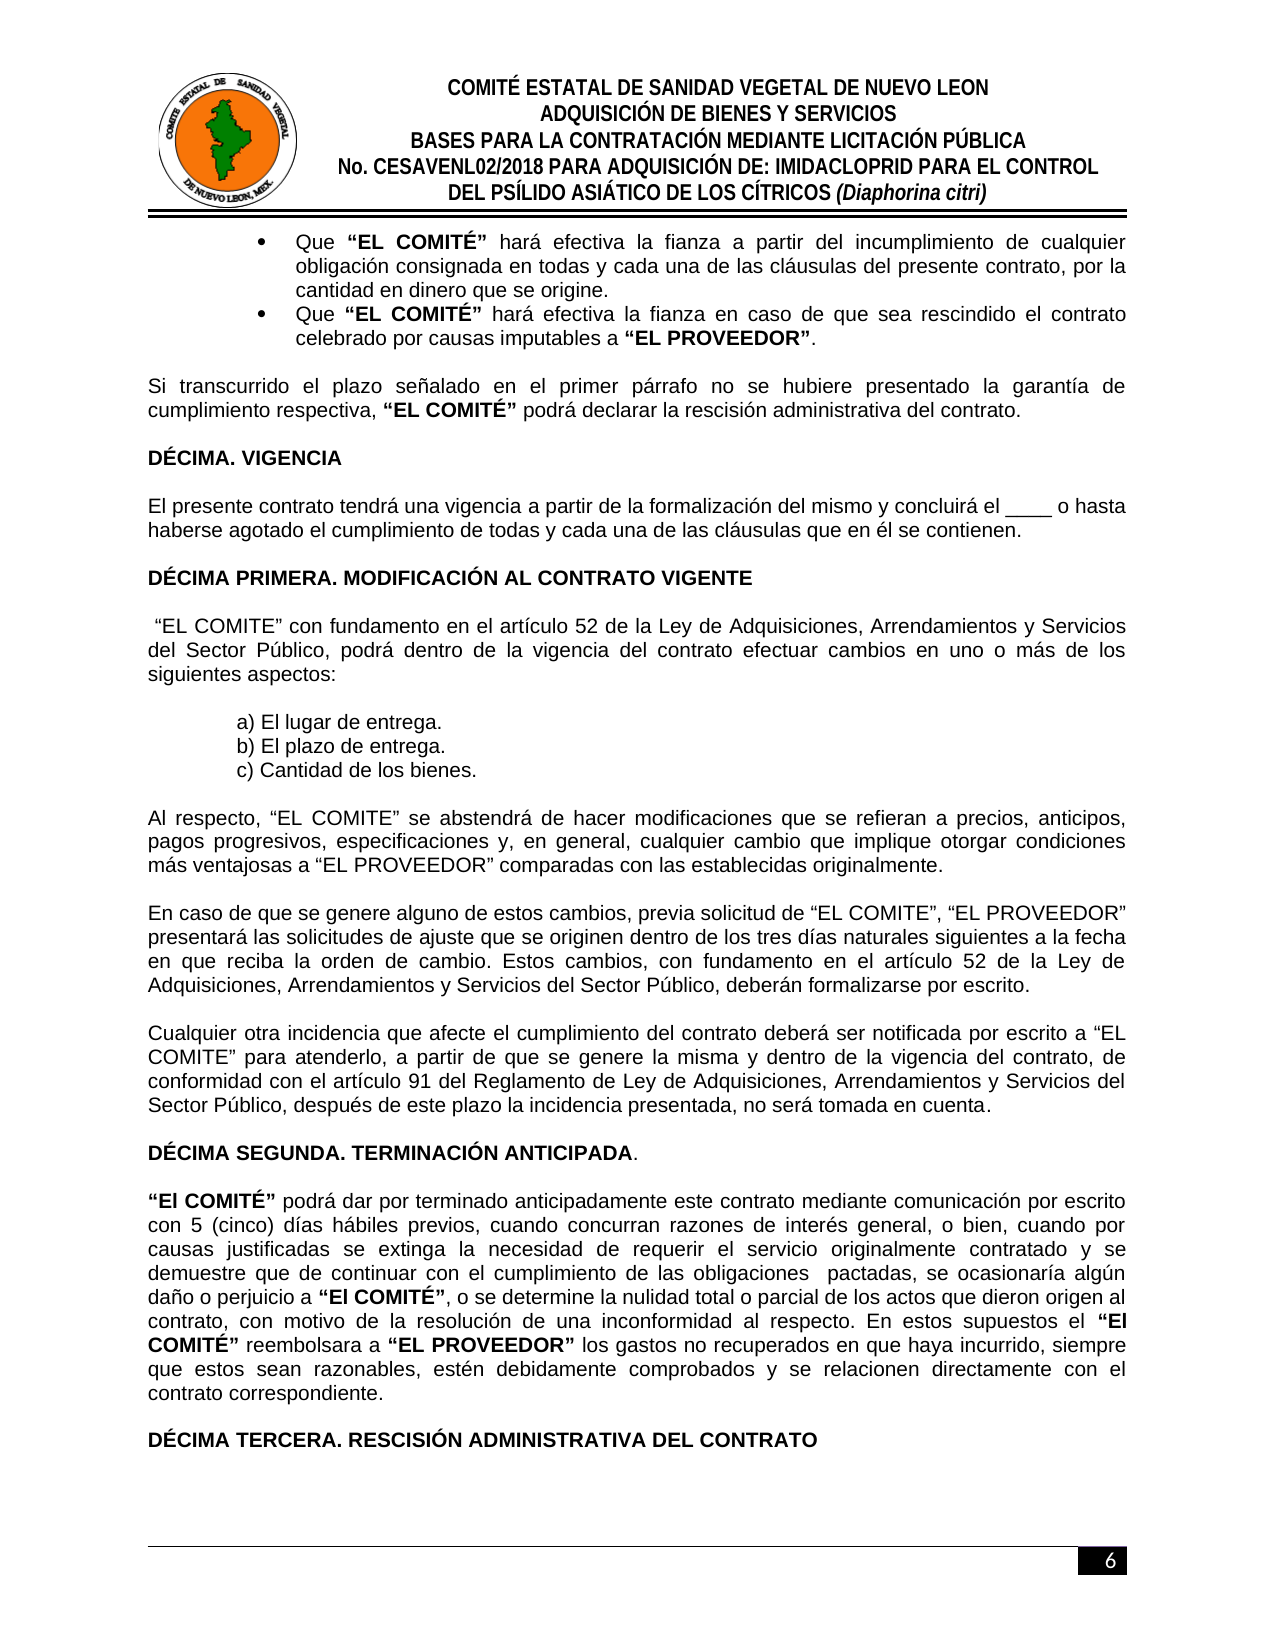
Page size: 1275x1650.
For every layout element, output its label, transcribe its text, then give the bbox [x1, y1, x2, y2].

text Si transcurrido el plazo señalado en el primer párrafo no se hubiere presentado la garantía de cumplimiento respectiva, “EL COMITÉ” podrá declarar la rescisión administrativa del contrato. [148, 374, 1127, 422]
text DÉCIMA SEGUNDA. TERMINACIÓN ANTICIPADA. [148, 1141, 1127, 1165]
text “EL COMITE” con fundamento en el artículo 52 de la Ley de Adquisiciones, Arrendamientos y Servicios del Sector Público, podrá dentro de la vigencia del contrato efectuar cambios en uno o más de los siguientes aspectos: [148, 614, 1127, 686]
text En caso de que se genere alguno de estos cambios, previa solicitud de “EL COMITE”, “EL PROVEEDOR” presentará las solicitudes de ajuste que se originen dentro de los tres días naturales siguientes a la fecha en que reciba la orden de cambio. Estos cambios, con fundamento en el artículo 52 de la Ley de Adquisiciones, Arrendamientos y Servicios del Sector Público, deberán formalizarse por escrito. [148, 901, 1127, 997]
text DÉCIMA PRIMERA. MODIFICACIÓN AL CONTRATO VIGENTE [148, 566, 1127, 590]
text “El COMITÉ” podrá dar por terminado anticipadamente este contrato mediante comunicación por escrito con 5 (cinco) días hábiles previos, cuando concurran razones de interés general, o bien, cuando por causas justificadas se extinga la necesidad de requerir el servicio originalmente contratado y se demuestre que de continuar con el cumplimiento de las obligaciones pactadas, se ocasionaría algún daño o perjuicio a “El COMITÉ”, o se determine la nulidad total o parcial de los actos que dieron origen al contrato, con motivo de la resolución de una inconformidad al respecto. En estos supuestos el “El COMITÉ” reembolsara a “EL PROVEEDOR” los gastos no recuperados en que haya incurrido, siempre que estos sean razonables, estén debidamente comprobados y se relacionen directamente con el contrato correspondiente. [148, 1189, 1127, 1404]
text DÉCIMA TERCERA. RESCISIÓN ADMINISTRATIVA DEL CONTRATO [148, 1428, 1127, 1452]
text DÉCIMA. VIGENCIA [148, 446, 1127, 470]
text c) Cantidad de los bienes. [236, 757, 1127, 781]
text El presente contrato tendrá una vigencia a partir de la formalización del mismo y concluirá el ____ o hasta haberse agotado el cumplimiento de todas y cada una de las cláusulas que en él se contienen. [148, 494, 1127, 542]
text Al respecto, “EL COMITE” se abstendrá de hacer modificaciones que se refieran a precios, anticipos, pagos progresivos, especificaciones y, en general, cualquier cambio que implique otorgar condiciones más ventajosas a “EL PROVEEDOR” comparadas con las establecidas originalmente. [148, 805, 1127, 877]
text Cualquier otra incidencia que afecte el cumplimiento del contrato deberá ser notificada por escrito a “EL COMITE” para atenderlo, a partir de que se genere la misma y dentro de la vigencia del contrato, de conformidad con el artículo 91 del Reglamento de Ley de Adquisiciones, Arrendamientos y Servicios del Sector Público, después de este plazo la incidencia presentada, no será tomada en cuenta. [148, 1021, 1127, 1117]
picture [158, 73, 298, 209]
text b) El plazo de entrega. [236, 733, 1127, 757]
text a) El lugar de entrega. [236, 709, 1127, 733]
list Que “EL COMITÉ” hará efectiva la fianza a partir del incumplimiento de cualquier obligación consignada en todas y cada una de las cláusulas del presente contrato, por la cantidad en dinero que se origine. [258, 230, 1127, 302]
list Que “EL COMITÉ” hará efectiva la fianza en caso de que sea rescindido el contrato celebrado por causas imputables a “EL PROVEEDOR”. [258, 302, 1127, 350]
